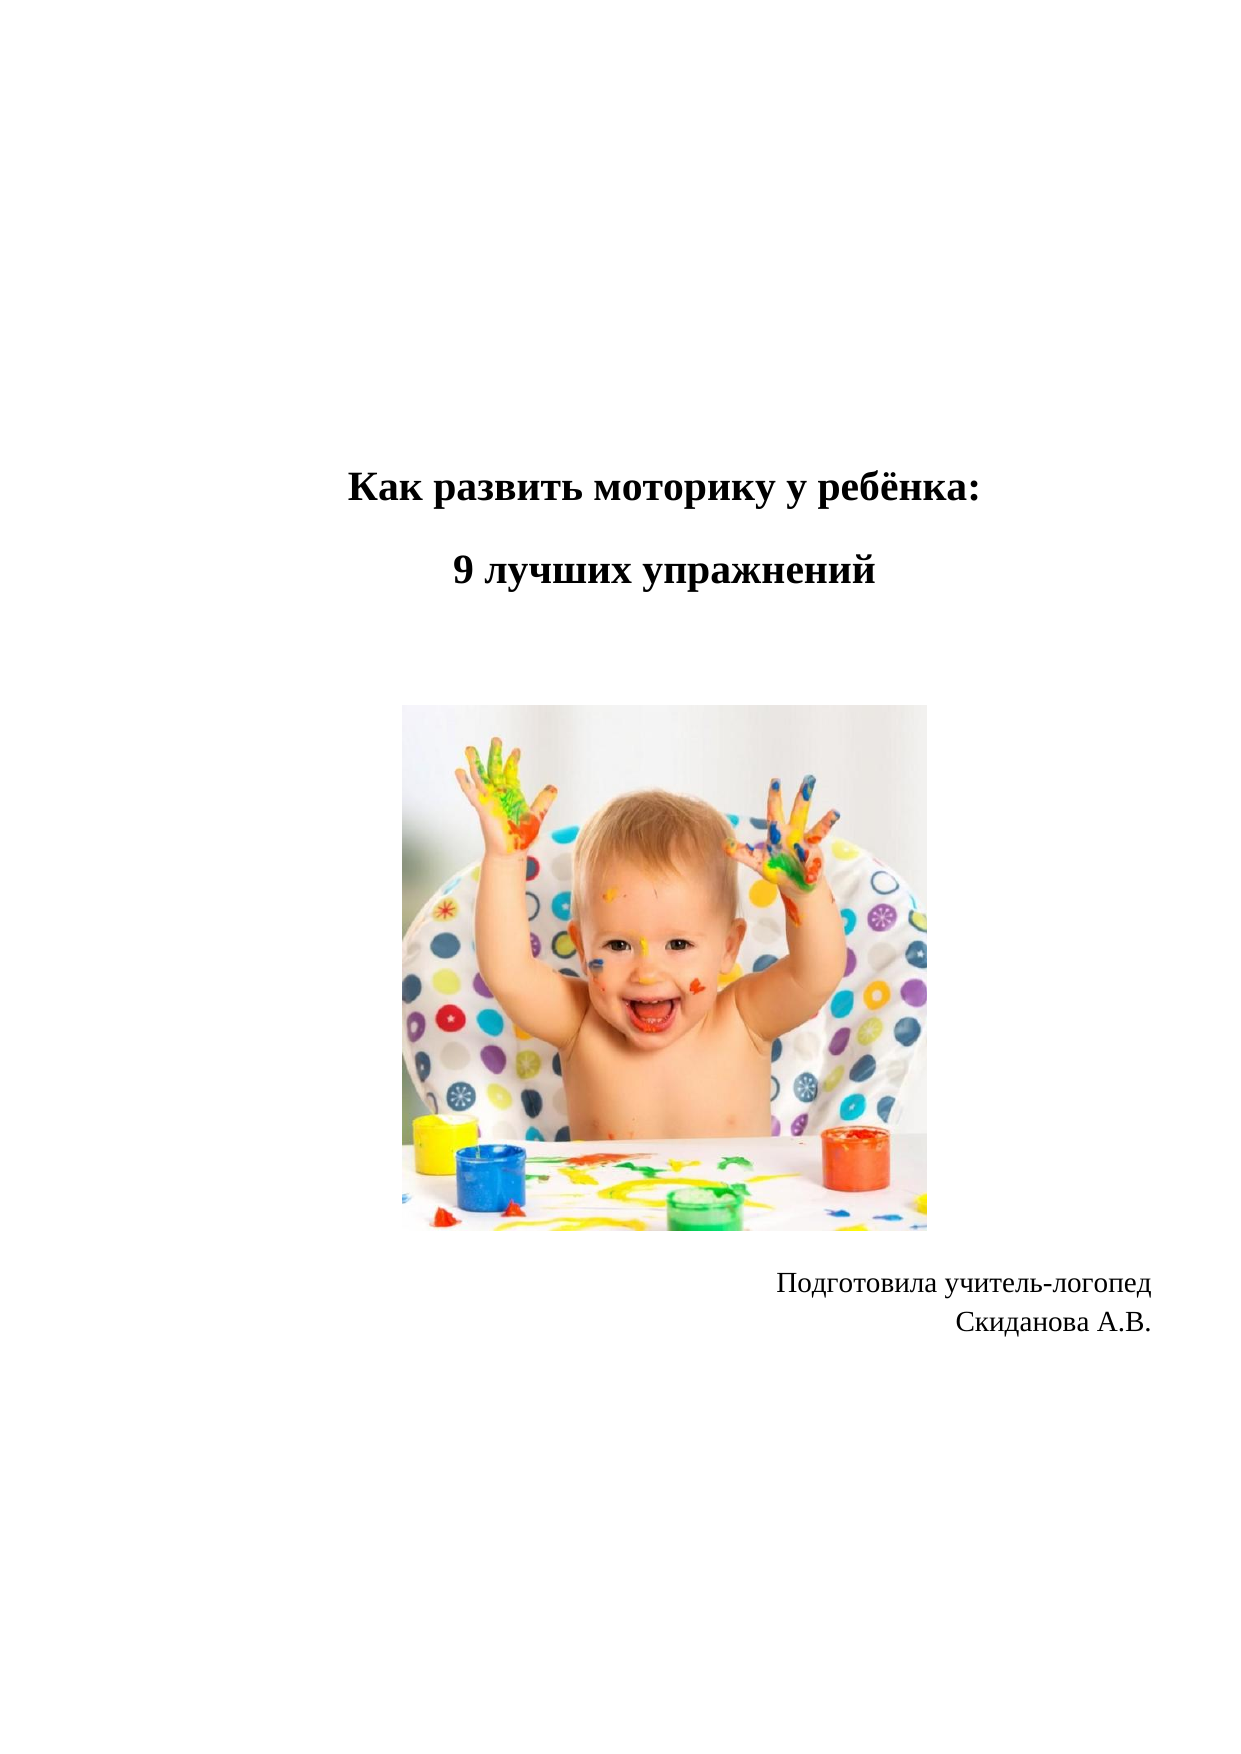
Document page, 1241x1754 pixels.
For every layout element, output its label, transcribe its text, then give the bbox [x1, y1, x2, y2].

text Скиданова А.В. [177, 1304, 1152, 1337]
text 9 лучших упражнений [177, 545, 1152, 593]
text Подготовила учитель-логопед [177, 1265, 1152, 1299]
picture [402, 705, 927, 1231]
text Как развить моторику у ребёнка: [177, 462, 1152, 510]
